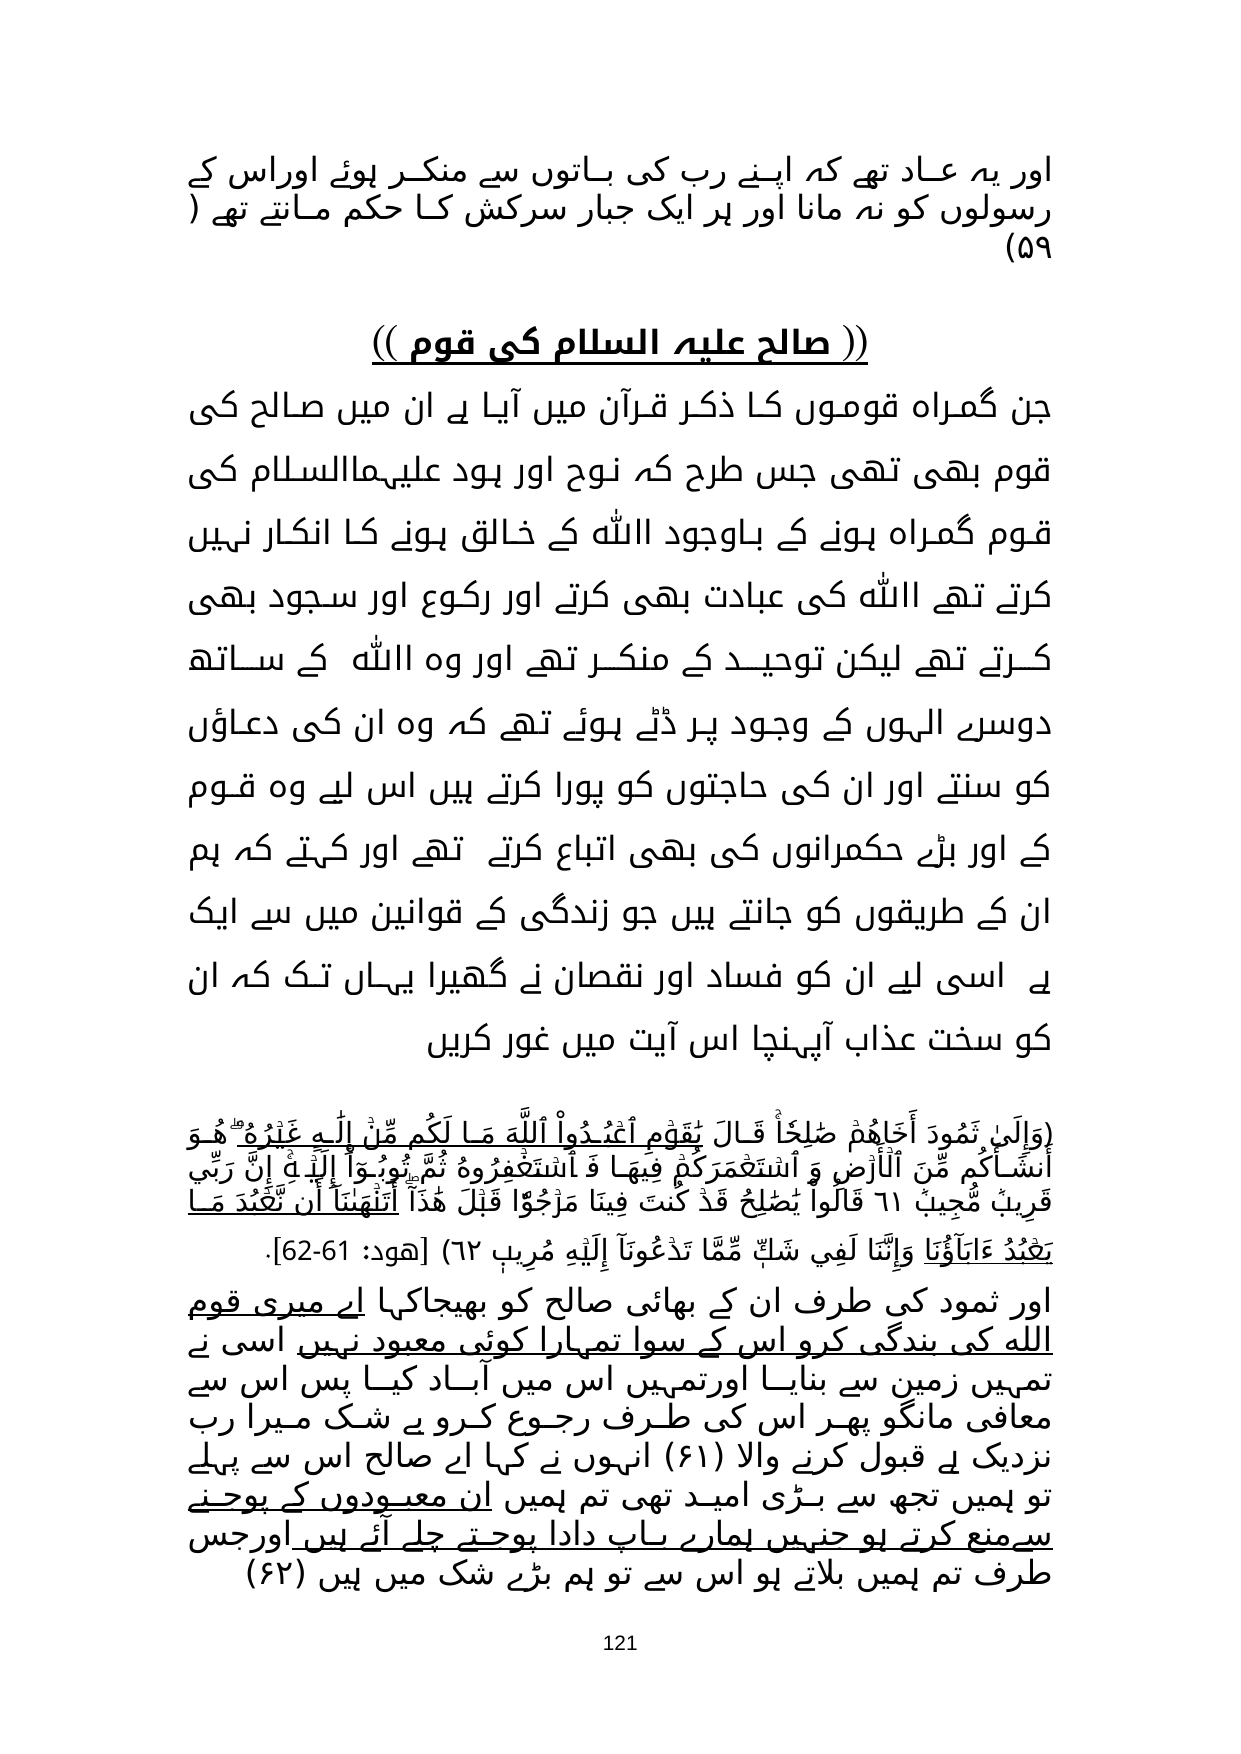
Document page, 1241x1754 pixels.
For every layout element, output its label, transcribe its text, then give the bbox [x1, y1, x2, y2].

text (( صالح علیہ السلام کی قوم )) [187, 312, 1053, 375]
text اور یہ عاد تھے کہ اپنے رب کی باتوں سے منکر ہوئے اوراس کے رسولوں کو نہ مانا اور ہر ایک جبار سرکش کا حکم مانتے تھے (﻿۵۹﻿) [187, 150, 1053, 267]
text اور ثمود کی طرف ان کے بھائی صالح کو بھیجاکہا اے میری قوم الله کی بندگی کرو اس کے سوا تمہارا کوئی معبود نہیں اسی نے تمہیں زمین سے بنایا اورتمہیں اس میں آباد کیا پس اس سے معافی مانگو پھر اس کی طرف رجوع کرو بے شک میرا رب نزدیک ہے قبول کرنے والا (﻿۶۱﻿) انہوں نے کہا اے صالح اس سے پہلے تو ہمیں تجھ سے بڑی امید تھی تم ہمیں ان معبودوں کے پوجنے سےمنع کرتے ہو جنہیں ہمارے باپ دادا پوجتے چلے آئے ہیں اورجس طرف تم ہمیں بلاتے ہو اس سے تو ہم بڑے شک میں ہیں (﻿۶۲﻿) [187, 1281, 1053, 1592]
text جن گمراہ قوموں کا ذکر قرآن میں آیا ہے ان میں صالح کی قوم بھی تھی جس طرح کہ نوح اور ہود علیہماالسلام کی قوم گمراہ ہونے کے باوجود اﷲ کے خالق ہونے کا انکار نہیں کرتے تھے اﷲ کی عبادت بھی کرتے اور رکوع اور سجود بھی کرتے تھے لیکن توحید کے منکر تھے اور وہ اﷲ کے ساتھ دوسرے الہوں کے وجود پر ڈٹے ہوئے تھے کہ وہ ان کی دعاؤں کو سنتے اور ان کی حاجتوں کو پورا کرتے ہیں اس لیے وہ قوم کے اور بڑے حکمرانوں کی بھی اتباع کرتے تھے اور کہتے کہ ہم ان کے طریقوں کو جانتے ہیں جو زندگی کے قوانین میں سے ایک ہے اسی لیے ان کو فساد اور نقصان نے گھیرا یہاں تک کہ ان کو سخت عذاب آپہنچا اس آیت میں غور کریں [187, 375, 1053, 1071]
text ﴿وَإِلَىٰ ثَمُودَ أَخَاهُمۡ صَٰلِحٗاۚ قَالَ يَٰقَوۡمِ ٱعۡبُدُواْ ٱللَّهَ مَا لَكُم مِّنۡ إِلَٰهٍ غَيۡرُهُۥۖ هُوَ أَنشَأَكُم مِّنَ ٱلۡأَرۡضِ وَٱسۡتَعۡمَرَكُمۡ فِيهَا فَٱسۡتَغۡفِرُوهُ ثُمَّ تُوبُوٓاْ إِلَيۡهِۚ إِنَّ رَبِّي قَرِيبٞ مُّجِيبٞ ٦١ قَالُواْ يَٰصَٰلِحُ قَدۡ كُنتَ فِينَا مَرۡجُوّٗا قَبۡلَ هَٰذَآۖ أَتَنۡهَىٰنَآ أَن نَّعۡبُدَ مَا يَعۡبُدُ ءَابَآؤُنَا وَإِنَّنَا لَفِي شَكّٖ مِّمَّا تَدۡعُونَآ إِلَيۡهِ مُرِيبٖ ٦٢﴾ [هود: 61-62]. [187, 1116, 1053, 1281]
